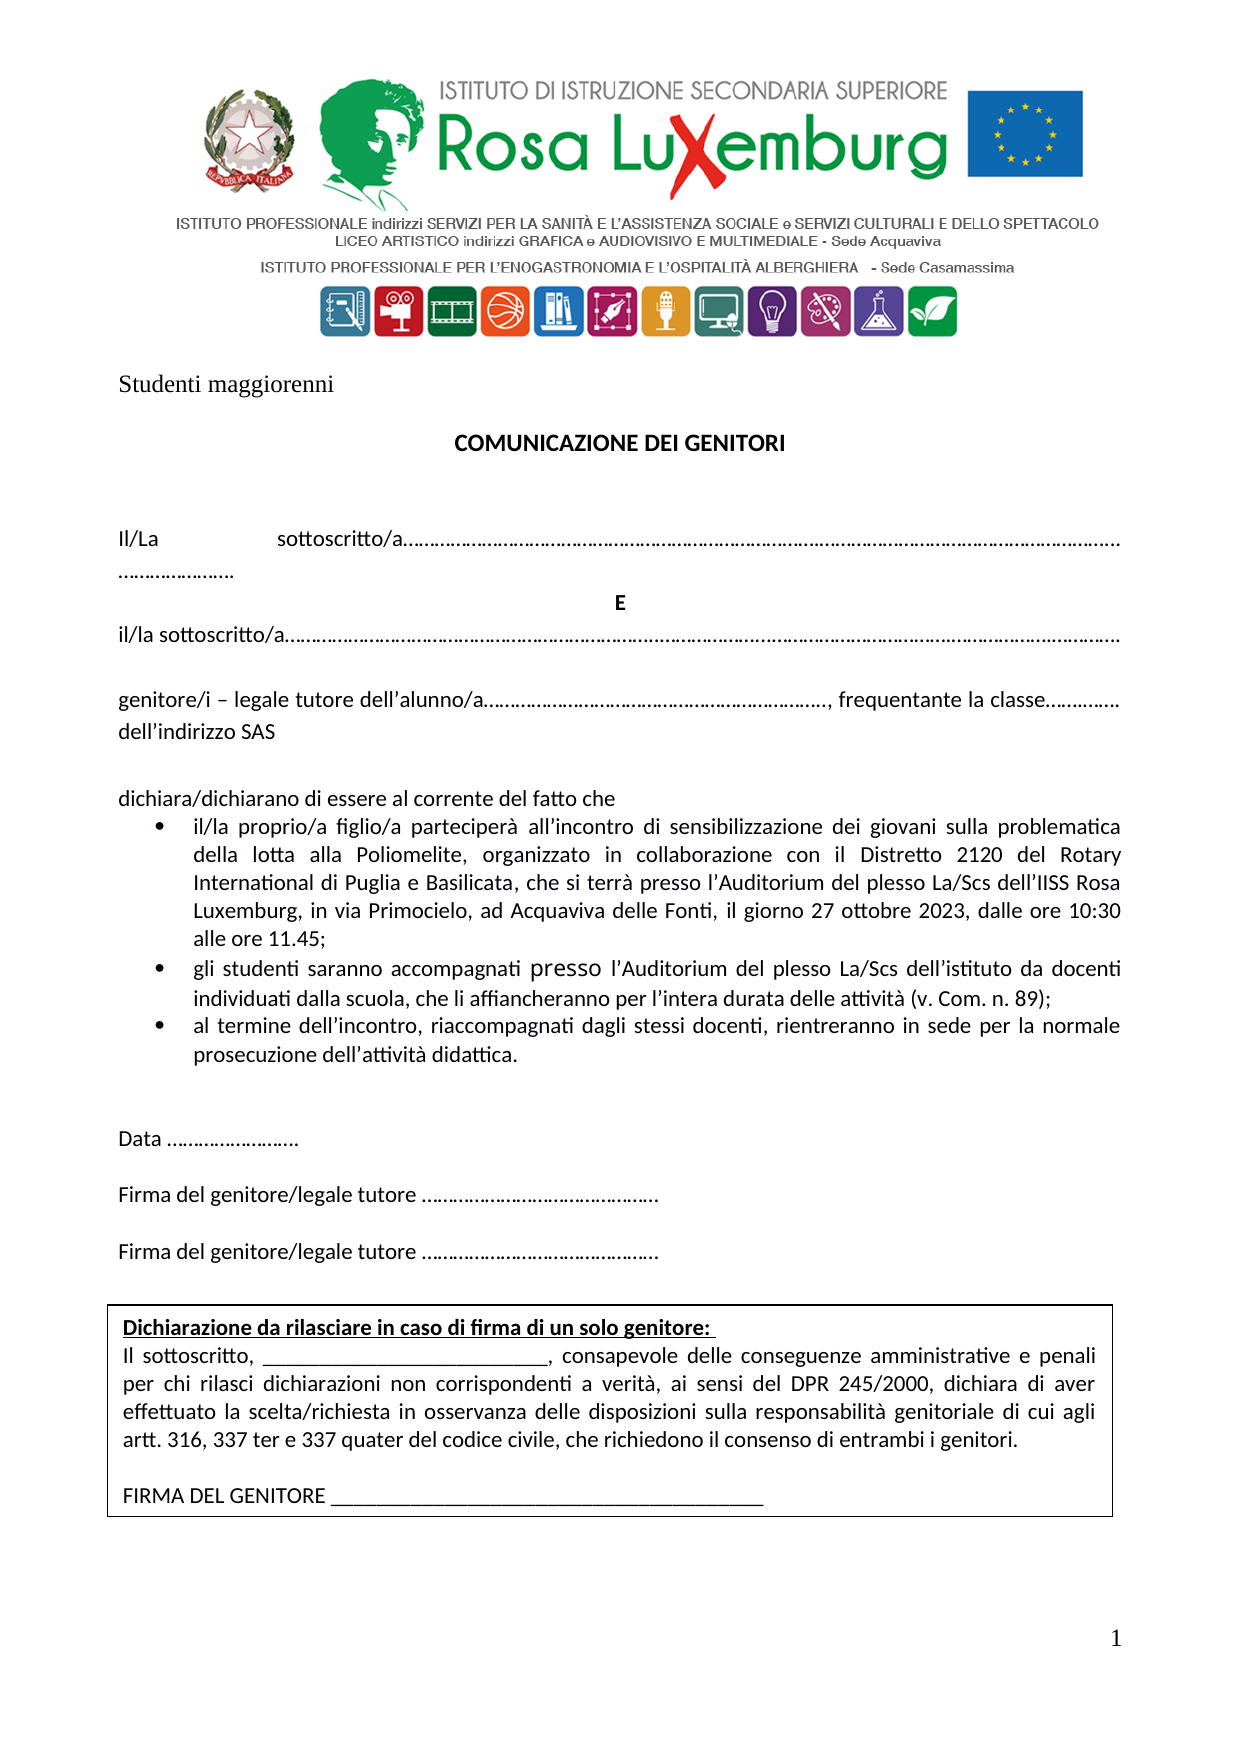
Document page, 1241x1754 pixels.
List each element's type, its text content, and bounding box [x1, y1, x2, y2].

list gli studenti saranno accompagnati presso l’Auditorium del plesso La/Scs dell’istituto da docenti individuati dalla scuola, che li affiancheranno per l’intera durata delle attività (v. Com. n. 89); [156, 952, 1122, 1012]
text COMUNICAZIONE DEI GENITORI [435, 427, 805, 458]
text Firma del genitore/legale tutore ……………………………………… [118, 1181, 1122, 1208]
text il/la sottoscritto/a……………………………………………………………..………………...…………………………….……………….…………. [118, 621, 1122, 648]
text Il/La sottoscritto/a…………………………………………………………………….………………………………………………...…………………. [118, 524, 1122, 584]
text genitore/i – legale tutore dell’alunno/a……………………………………………………….., frequentante la classe…….……. dell’indirizzo SAS [118, 685, 1122, 745]
picture [166, 44, 1123, 370]
text E [118, 588, 1122, 616]
text Data ……………………. [118, 1124, 1122, 1152]
text Firma del genitore/legale tutore ……………………………………… [118, 1237, 1122, 1265]
list al termine dell’incontro, riaccompagnati dagli stessi docenti, rientreranno in sede per la normale prosecuzione dell’attività didattica. [156, 1012, 1122, 1068]
list il/la proprio/a figlio/a parteciperà all’incontro di sensibilizzazione dei giovani sulla problematica della lotta alla Poliomelite, organizzato in collaborazione con il Distretto 2120 del Rotary International di Puglia e Basilicata, che si terrà presso l’Auditorium del plesso La/Scs dell’IISS Rosa Luxemburg, in via Primocielo, ad Acquaviva delle Fonti, il giorno 27 ottobre 2023, dalle ore 10:30 alle ore 11.45; [156, 812, 1122, 952]
text dichiara/dichiarano di essere al corrente del fatto che [118, 784, 1122, 812]
